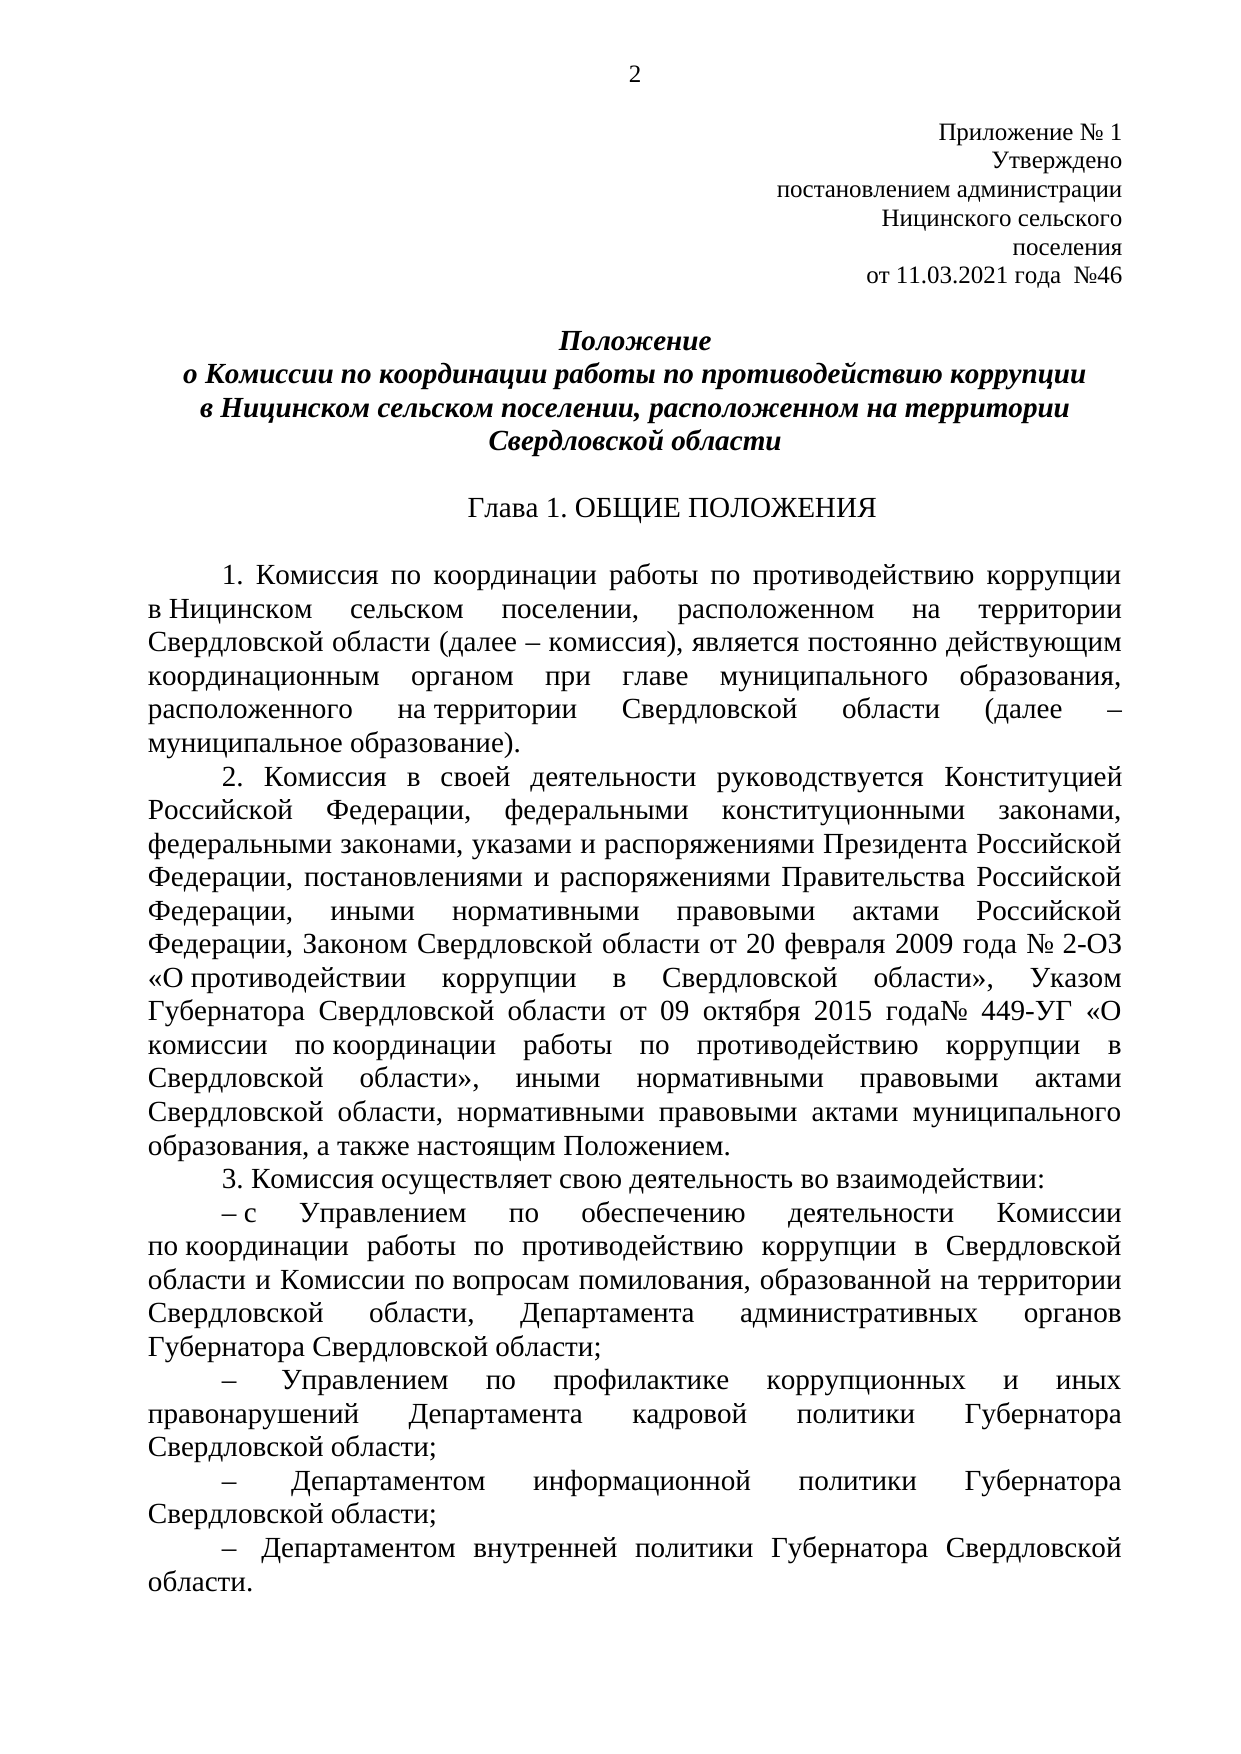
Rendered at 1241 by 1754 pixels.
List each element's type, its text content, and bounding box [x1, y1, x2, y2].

text 3. Комиссия осуществляет свою деятельность во взаимодействии: [222, 1161, 1122, 1195]
text в Ницинском сельском поселении, расположенном на территории Свердловской области [148, 390, 1122, 457]
text – с Управлением по обеспечению деятельности Комиссии по координации работы по противодействию коррупции в Свердловской области и Комиссии по вопросам помилования, образованной на территории Свердловской области, Департамента административных органов Губернатора Свердловской области; [148, 1195, 1122, 1362]
text постановлением администрации Ницинского сельского поселения [768, 174, 1122, 260]
text от 11.03.2021 года №46 [768, 260, 1122, 289]
text Утверждено [148, 145, 1122, 174]
text Положение [148, 323, 1122, 356]
text – Управлением по профилактике коррупционных и иных правонарушений Департамента кадровой политики Губернатора Свердловской области; [148, 1362, 1122, 1463]
text 1. Комиссия по координации работы по противодействию коррупции в Ницинском сельском поселении, расположенном на территории Свердловской области (далее – комиссия), является постоянно действующим координационным органом при главе муниципального образования, расположенного на территории Свердловской области (далее – муниципальное образование). [148, 557, 1122, 759]
text о Комиссии по координации работы по противодействию коррупции [148, 356, 1122, 390]
text Приложение № 1 [148, 117, 1122, 145]
text 2. Комиссия в своей деятельности руководствуется Конституцией Российской Федерации, федеральными конституционными законами, федеральными законами, указами и распоряжениями Президента Российской Федерации, постановлениями и распоряжениями Правительства Российской Федерации, иными нормативными правовыми актами Российской Федерации, Законом Свердловской области от 20 февраля 2009 года № 2-ОЗ «О противодействии коррупции в Свердловской области», Указом Губернатора Свердловской области от 09 октября 2015 года№ 449-УГ «О комиссии по координации работы по противодействию коррупции в Свердловской области», иными нормативными правовыми актами Свердловской области, нормативными правовыми актами муниципального образования, а также настоящим Положением. [148, 759, 1122, 1161]
text Глава 1. ОБЩИЕ ПОЛОЖЕНИЯ [148, 490, 1122, 524]
text – Департаментом внутренней политики Губернатора Свердловской области. [148, 1530, 1122, 1597]
text – Департаментом информационной политики Губернатора Свердловской области; [148, 1463, 1122, 1530]
